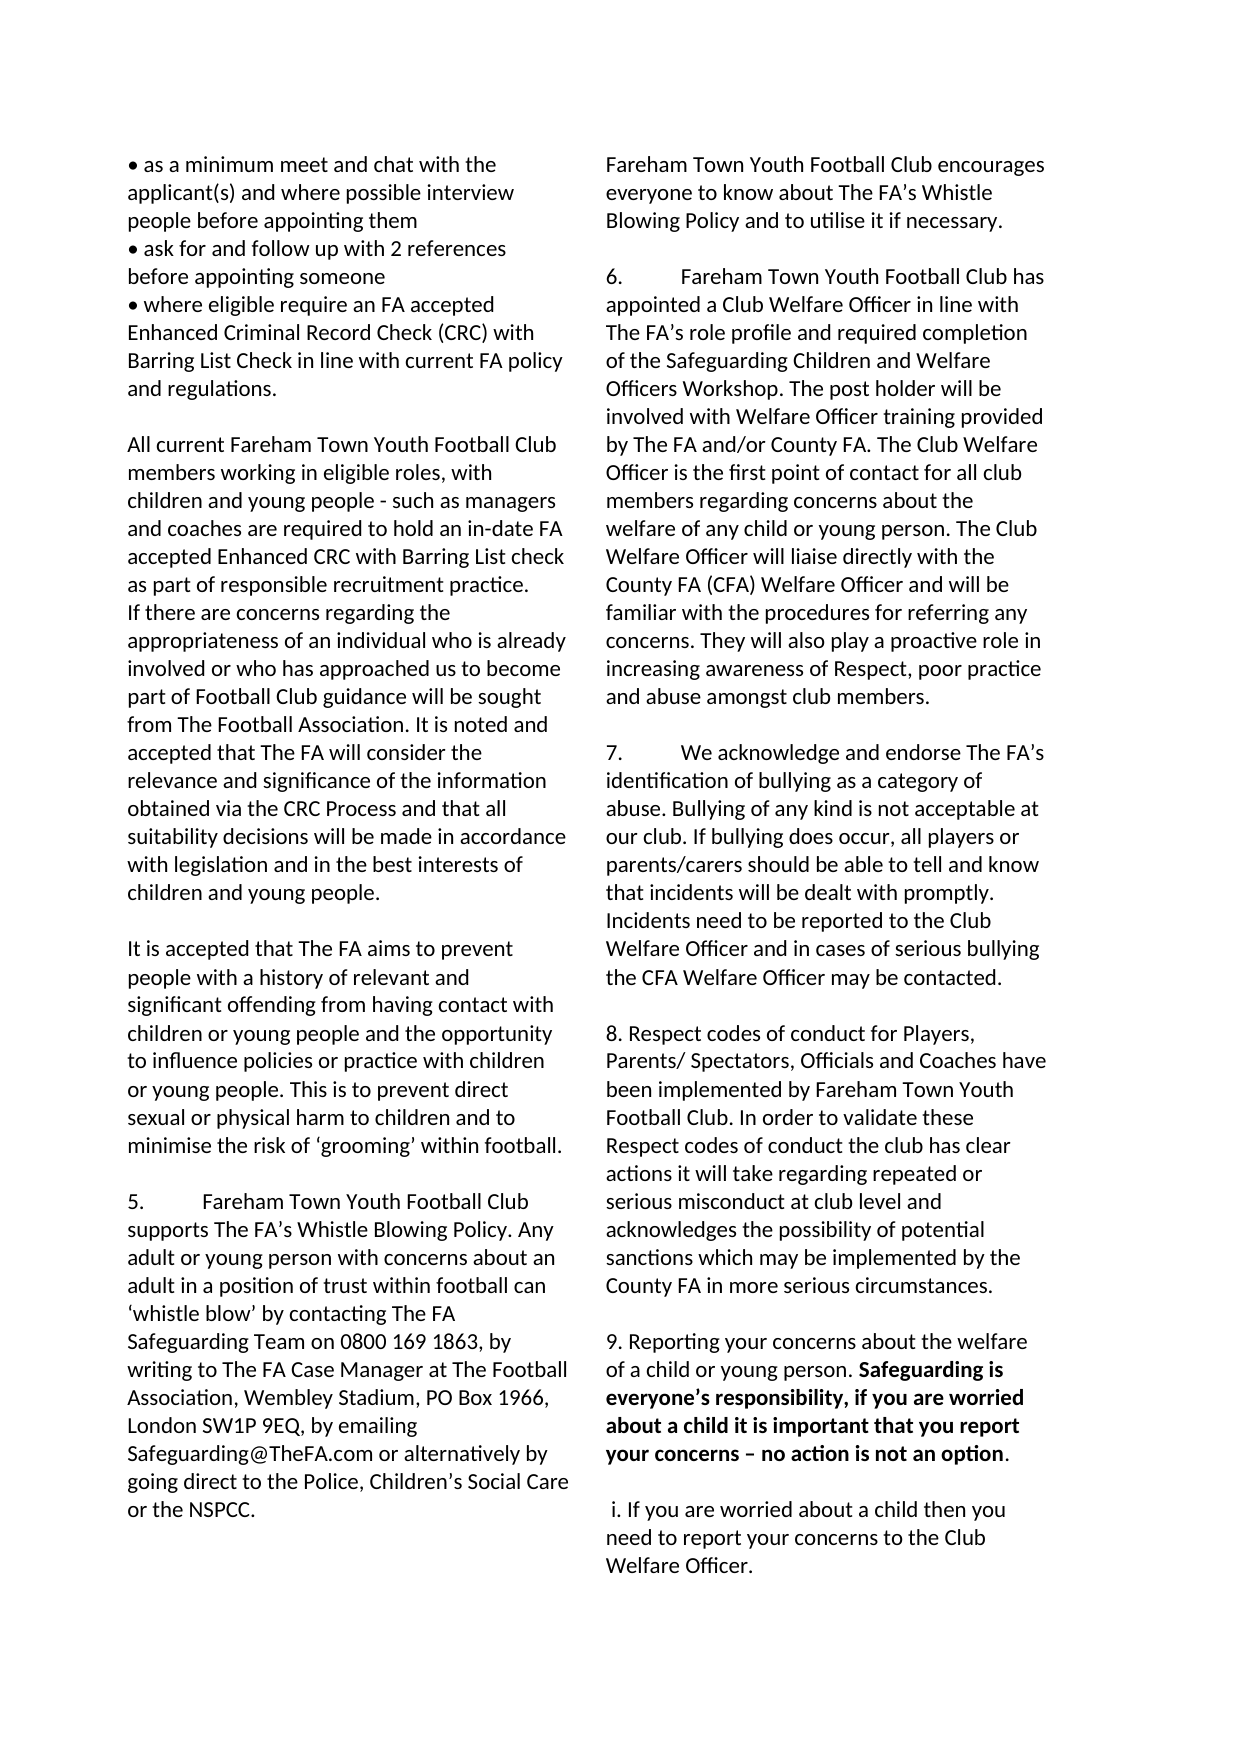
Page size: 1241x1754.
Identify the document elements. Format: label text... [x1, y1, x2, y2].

text 6. Fareham Town Youth Football Club has appointed a Club Welfare Officer in line with The FA’s role profile and required completion of the Safeguarding Children and Welfare Officers Workshop. The post holder will be involved with Welfare Officer training provided by The FA and/or County FA. The Club Welfare Officer is the first point of contact for all club members regarding concerns about the welfare of any child or young person. The Club Welfare Officer will liaise directly with the County FA (CFA) Welfare Officer and will be familiar with the procedures for referring any concerns. They will also play a proactive role in increasing awareness of Respect, poor practice and abuse amongst club members. [606, 262, 1048, 710]
text If there are concerns regarding the appropriateness of an individual who is already involved or who has approached us to become part of Football Club guidance will be sought from The Football Association. It is noted and accepted that The FA will consider the relevance and significance of the information obtained via the CRC Process and that all suitability decisions will be made in accordance with legislation and in the best interests of children and young people. [127, 598, 570, 907]
text i. If you are worried about a child then you need to report your concerns to the Club Welfare Officer. [606, 1495, 1048, 1579]
text 7. We acknowledge and endorse The FA’s identification of bullying as a category of abuse. Bullying of any kind is not acceptable at our club. If bullying does occur, all players or parents/carers should be able to tell and know that incidents will be dealt with promptly. Incidents need to be reported to the Club Welfare Officer and in cases of serious bullying the CFA Welfare Officer may be contacted. [606, 738, 1048, 991]
text 8. Respect codes of conduct for Players, Parents/ Spectators, Officials and Coaches have been implemented by Fareham Town Youth Football Club. In order to validate these Respect codes of conduct the club has clear actions it will take regarding repeated or serious misconduct at club level and acknowledges the possibility of potential sanctions which may be implemented by the County FA in more serious circumstances. [606, 1019, 1048, 1299]
text All current Fareham Town Youth Football Club members working in eligible roles, with children and young people - such as managers and coaches are required to hold an in-date FA accepted Enhanced CRC with Barring List check as part of responsible recruitment practice. [127, 430, 570, 598]
text • where eligible require an FA accepted Enhanced Criminal Record Check (CRC) with Barring List Check in line with current FA policy and regulations. [127, 290, 570, 402]
text It is accepted that The FA aims to prevent people with a history of relevant and significant offending from having contact with children or young people and the opportunity to influence policies or practice with children or young people. This is to prevent direct sexual or physical harm to children and to minimise the risk of ‘grooming’ within football. [127, 934, 570, 1159]
text Fareham Town Youth Football Club encourages everyone to know about The FA’s Whistle Blowing Policy and to utilise it if necessary. [606, 150, 1048, 234]
text 5. Fareham Town Youth Football Club supports The FA’s Whistle Blowing Policy. Any adult or young person with concerns about an adult in a position of trust within football can ‘whistle blow’ by contacting The FA Safeguarding Team on 0800 169 1863, by writing to The FA Case Manager at The Football Association, Wembley Stadium, PO Box 1966, London SW1P 9EQ, by emailing Safeguarding@TheFA.com or alternatively by going direct to the Police, Children’s Social Care or the NSPCC. [127, 1187, 570, 1523]
text • ask for and follow up with 2 references before appointing someone [127, 234, 570, 290]
text 9. Reporting your concerns about the welfare of a child or young person. Safeguarding is everyone’s responsibility, if you are worried about a child it is important that you report your concerns – no action is not an option. [606, 1327, 1048, 1467]
text • as a minimum meet and chat with the applicant(s) and where possible interview people before appointing them [127, 150, 570, 234]
